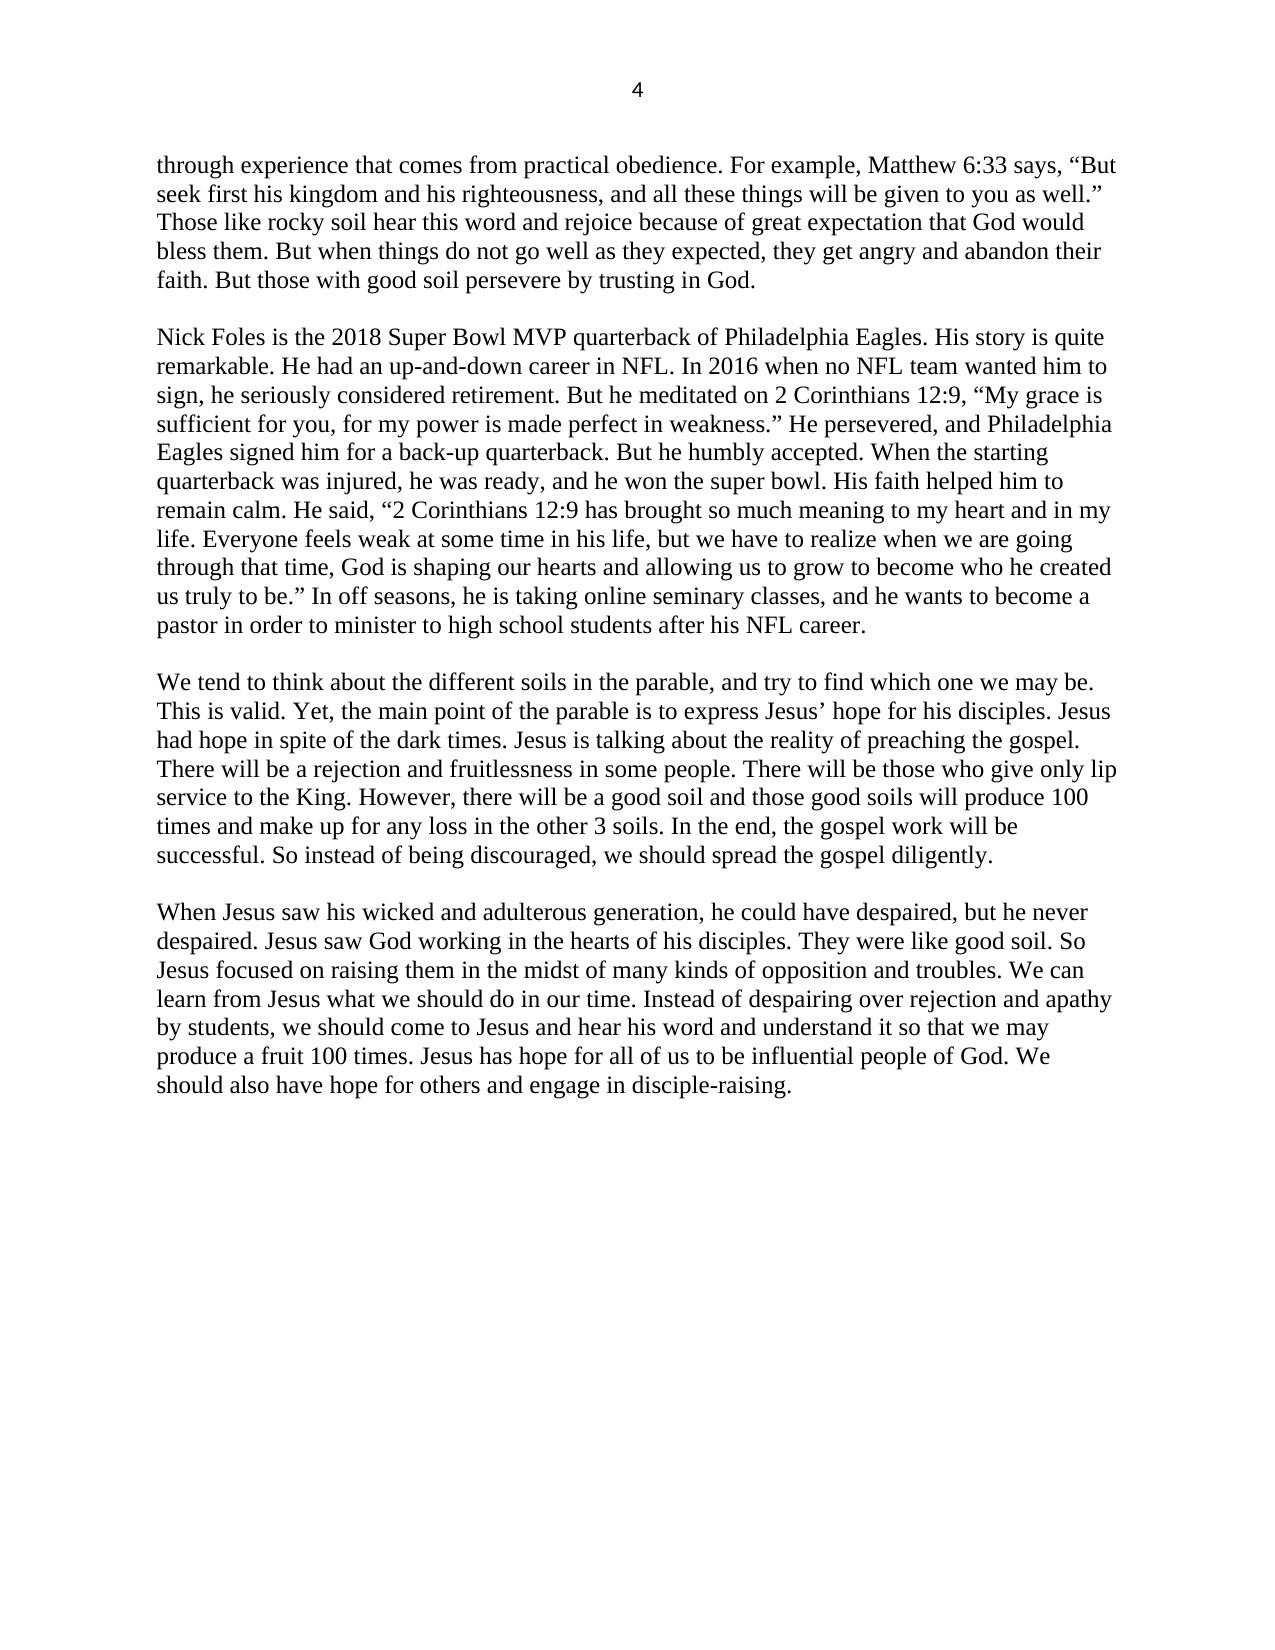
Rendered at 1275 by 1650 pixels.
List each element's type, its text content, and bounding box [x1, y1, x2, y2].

text When Jesus saw his wicked and adulterous generation, he could have despaired, but he never despaired. Jesus saw God working in the hearts of his disciples. They were like good soil. So Jesus focused on raising them in the midst of many kinds of opposition and troubles. We can learn from Jesus what we should do in our time. Instead of despairing over rejection and apathy by students, we should come to Jesus and hear his word and understand it so that we may produce a fruit 100 times. Jesus has hope for all of us to be influential people of God. We should also have hope for others and engage in disciple-raising. [156, 897, 1118, 1099]
text Those like rocky soil hear this word and rejoice because of great expectation that God would bless them. But when things do not go well as they expected, they get angry and abandon their faith. But those with good soil persevere by trusting in God. [156, 207, 1118, 294]
text Nick Foles is the 2018 Super Bowl MVP quarterback of Philadelphia Eagles. His story is quite remarkable. He had an up-and-down career in NFL. In 2016 when no NFL team wanted him to sign, he seriously considered retirement. But he meditated on 2 Corinthians 12:9, “My grace is sufficient for you, for my power is made perfect in weakness.” He persevered, and Philadelphia Eagles signed him for a back-up quarterback. But he humbly accepted. When the starting quarterback was injured, he was ready, and he won the super bowl. His faith helped him to remain calm. He said, “2 Corinthians 12:9 has brought so much meaning to my heart and in my life. Everyone feels weak at some time in his life, but we have to realize when we are going through that time, God is shaping our hearts and allowing us to grow to become who he created us truly to be.” In off seasons, he is taking online seminary classes, and he wants to become a pastor in order to minister to high school students after his NFL career. [156, 322, 1118, 639]
text We tend to think about the different soils in the parable, and try to find which one we may be. This is valid. Yet, the main point of the parable is to express Jesus’ hope for his disciples. Jesus had hope in spite of the dark times. Jesus is talking about the reality of preaching the gospel. There will be a rejection and fruitlessness in some people. There will be those who give only lip service to the King. However, there will be a good soil and those good soils will produce 100 times and make up for any loss in the other 3 soils. In the end, the gospel work will be successful. So instead of being discouraged, we should spread the gospel diligently. [156, 667, 1118, 869]
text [156, 150, 1118, 207]
